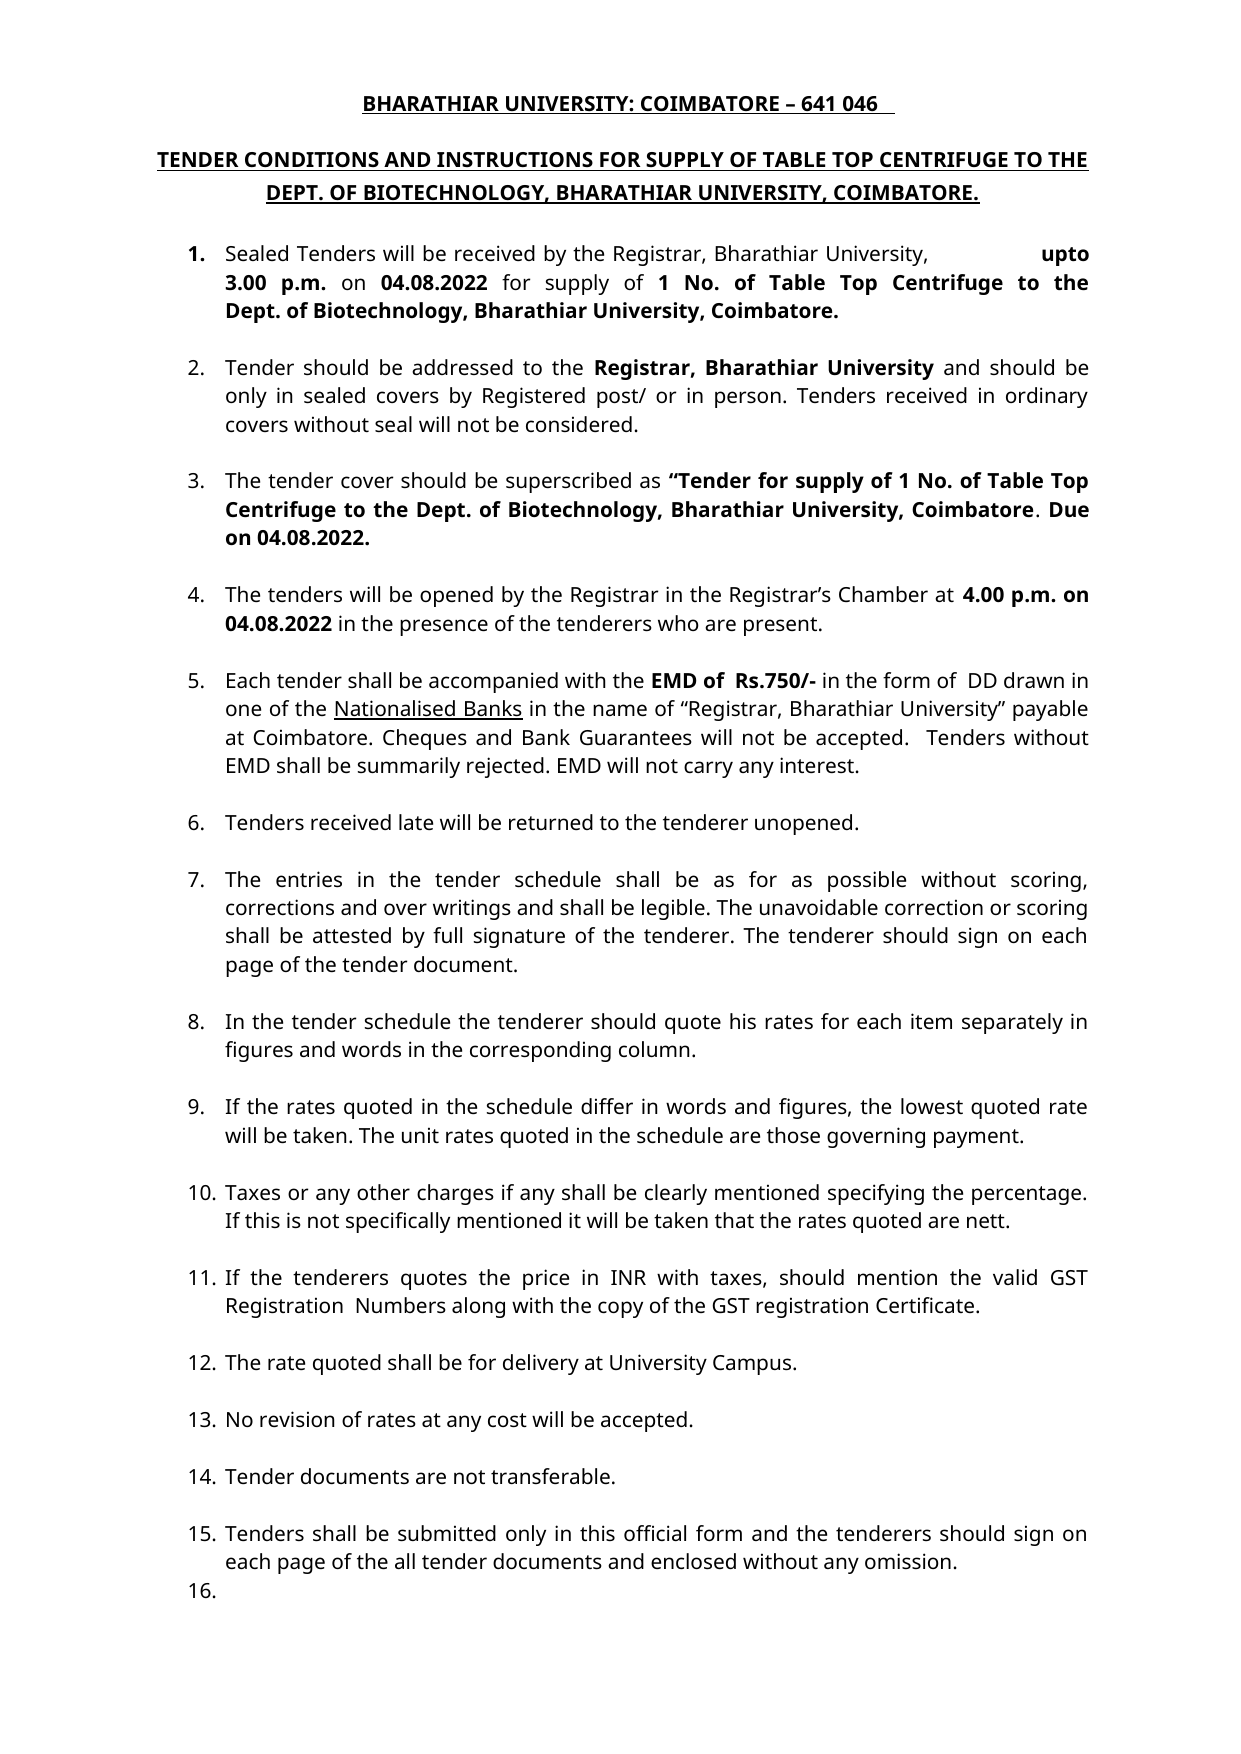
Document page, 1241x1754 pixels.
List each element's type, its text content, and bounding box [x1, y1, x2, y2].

list Each tender shall be accompanied with the EMD of Rs.750/- in the form of DD drawn in one of the Nationalised Banks in the name of “Registrar, Bharathiar University” payable at Coimbatore. Cheques and Bank Guarantees will not be accepted. Tenders without EMD shall be summarily rejected. EMD will not carry any interest. [187, 666, 1089, 779]
list The rate quoted shall be for delivery at University Campus. [187, 1348, 1089, 1377]
list Sealed Tenders will be received by the Registrar, Bharathiar University, upto 3.00 p.m. on 04.08.2022 for supply of 1 No. of Table Top Centrifuge to the Dept. of Biotechnology, Bharathiar University, Coimbatore. [187, 239, 1089, 324]
list The tenders will be opened by the Registrar in the Registrar’s Chamber at 4.00 p.m. on 04.08.2022 in the presence of the tenderers who are present. [187, 580, 1089, 637]
list Taxes or any other charges if any shall be clearly mentioned specifying the percentage. If this is not specifically mentioned it will be taken that the rates quoted are nett. [187, 1178, 1089, 1234]
list Tenders received late will be returned to the tenderer unopened. [187, 808, 1089, 836]
list Tender should be addressed to the Registrar, Bharathiar University and should be only in sealed covers by Registered post/ or in person. Tenders received in ordinary covers without seal will not be considered. [187, 353, 1089, 438]
title BHARATHIAR UNIVERSITY: COIMBATORE – 641 046 [150, 89, 1090, 117]
list Tenders shall be submitted only in this official form and the tenderers should sign on each page of the all tender documents and enclosed without any omission. [187, 1519, 1089, 1576]
list The tender cover should be superscribed as “Tender for supply of 1 No. of Table Top Centrifuge to the Dept. of Biotechnology, Bharathiar University, Coimbatore. Due on 04.08.2022. [187, 467, 1089, 552]
list Tender documents are not transferable. [187, 1462, 1089, 1490]
list In the tender schedule the tenderer should quote his rates for each item separately in figures and words in the corresponding column. [187, 1007, 1089, 1064]
list The entries in the tender schedule shall be as for as possible without scoring, corrections and over writings and shall be legible. The unavoidable correction or scoring shall be attested by full signature of the tenderer. The tenderer should sign on each page of the tender document. [187, 865, 1089, 978]
list No revision of rates at any cost will be accepted. [187, 1405, 1089, 1433]
list If the tenderers quotes the price in INR with taxes, should mention the valid GST Registration Numbers along with the copy of the GST registration Certificate. [187, 1263, 1089, 1320]
list If the rates quoted in the schedule differ in words and figures, the lowest quoted rate will be taken. The unit rates quoted in the schedule are those governing payment. [187, 1092, 1089, 1149]
title TENDER CONDITIONS AND INSTRUCTIONS FOR SUPPLY OF TABLE TOP CENTRIFUGE TO THE DEPT. OF BIOTECHNOLOGY, BHARATHIAR UNIVERSITY, COIMBATORE. [150, 146, 1095, 207]
